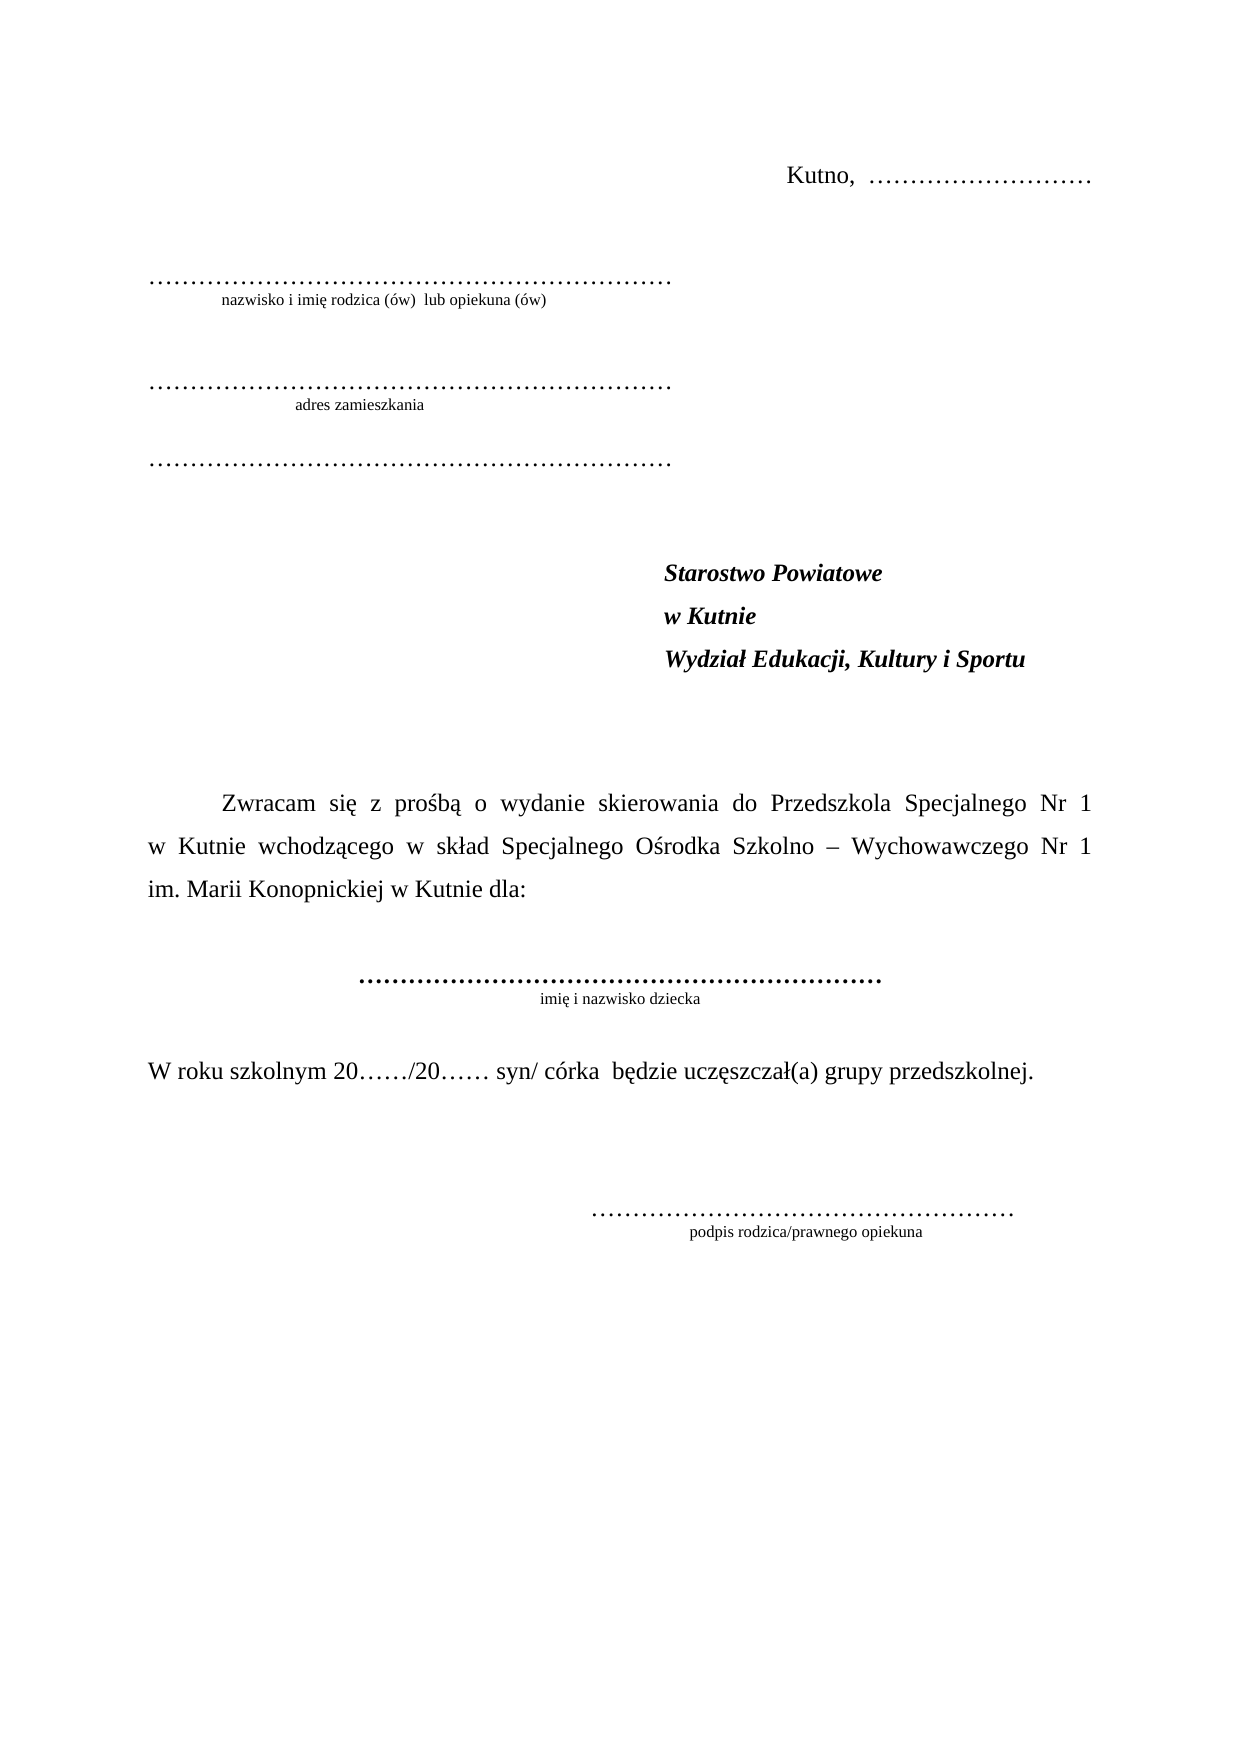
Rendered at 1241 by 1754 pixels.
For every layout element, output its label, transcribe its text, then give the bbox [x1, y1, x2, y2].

text w Kutnie [148, 601, 1093, 630]
text adres zamieszkania [221, 395, 1093, 414]
text …………………………………………… [148, 1193, 1093, 1221]
text W roku szkolnym 20……/20…… syn/ córka będzie uczęszczał(a) grupy przedszkolnej. [148, 1056, 1093, 1085]
text ……………………………………………………… [148, 960, 1093, 989]
text Kutno, ……………………… [516, 160, 1093, 189]
text ……………………………………………………… [148, 443, 1093, 472]
text ……………………………………………………… [148, 366, 1093, 395]
text ……………………………………………………… [148, 261, 1093, 289]
text Zwracam się z prośbą o wydanie skierowania do Przedszkola Specjalnego Nr 1 w Kutnie wchodzącego w skład Specjalnego Ośrodka Szkolno – Wychowawczego Nr 1 im. Marii Konopnickiej w Kutnie dla: [148, 788, 1093, 903]
text nazwisko i imię rodzica (ów) lub opiekuna (ów) [148, 289, 1093, 309]
text Starostwo Powiatowe [590, 558, 1093, 587]
text Wydział Edukacji, Kultury i Sportu [148, 644, 1093, 673]
text podpis rodzica/prawnego opiekuna [148, 1221, 1093, 1241]
text imię i nazwisko dziecka [148, 989, 1093, 1008]
